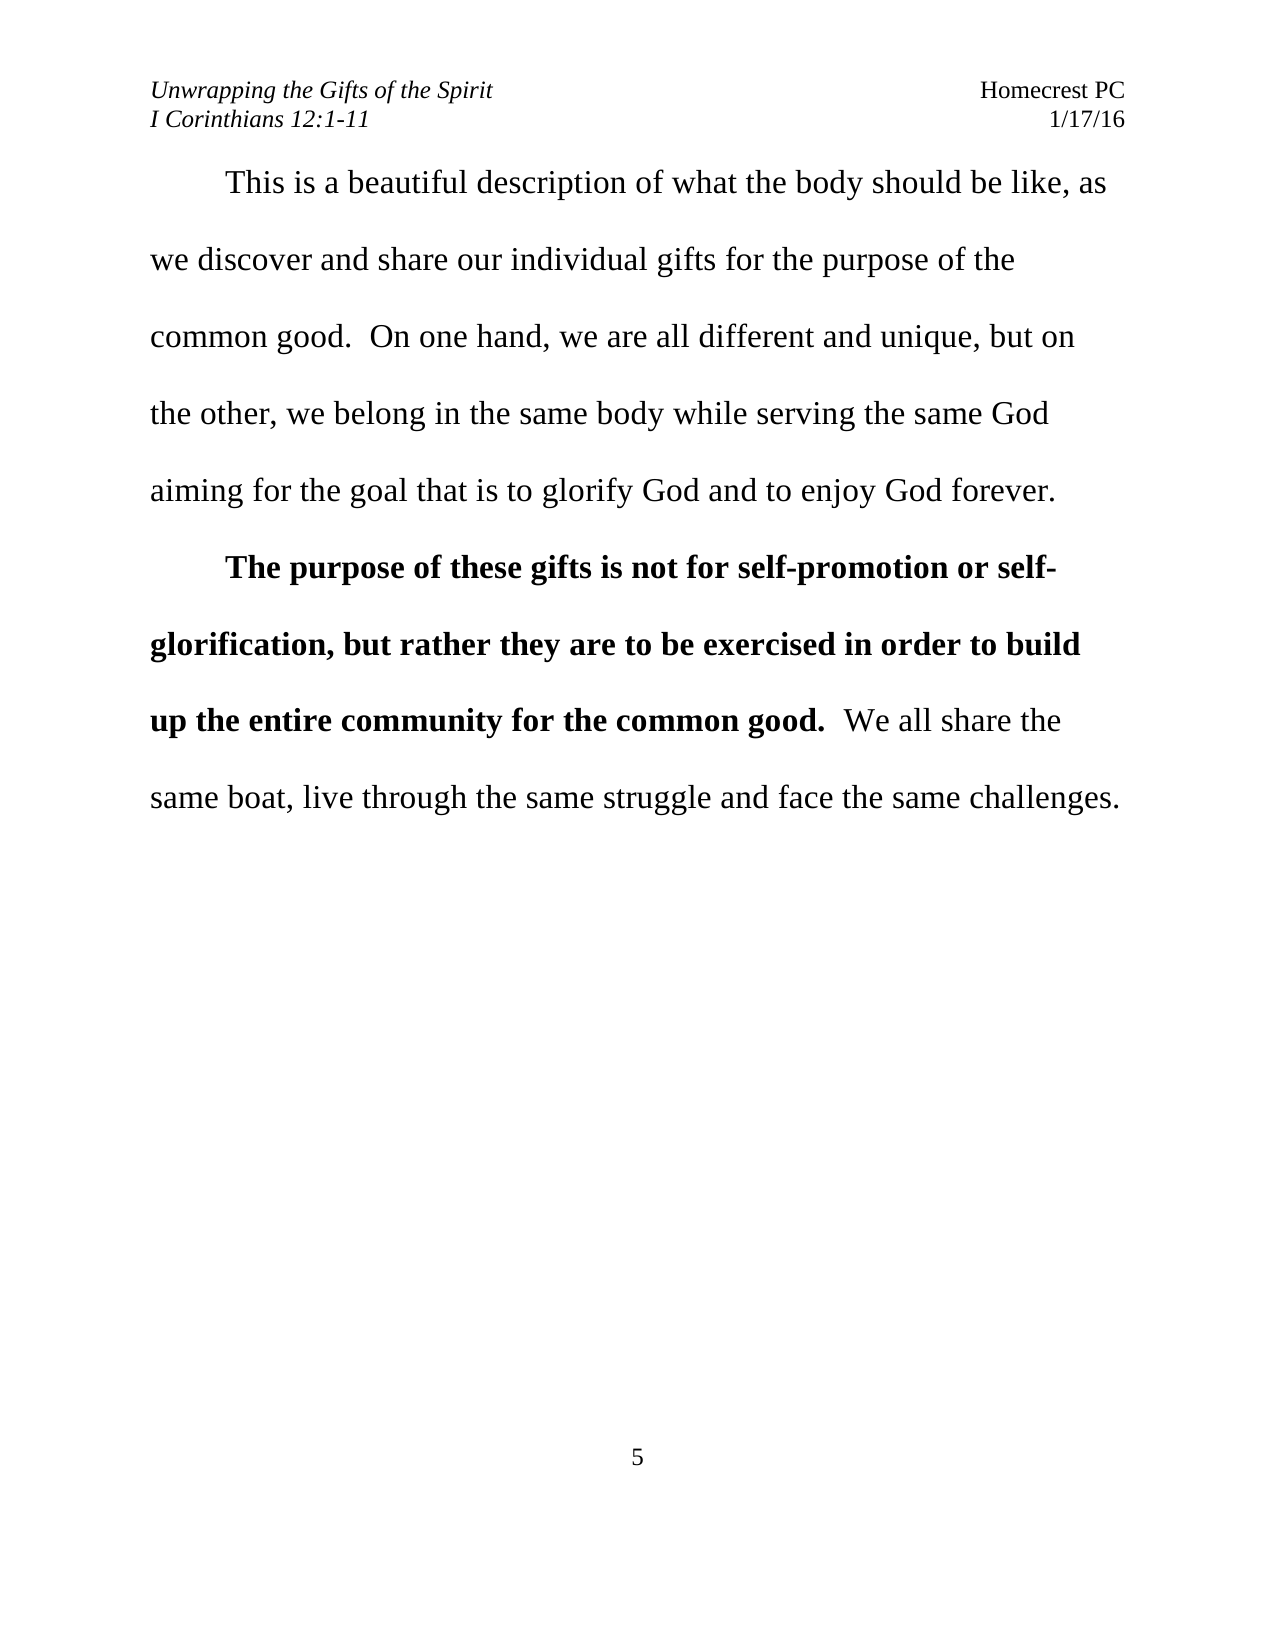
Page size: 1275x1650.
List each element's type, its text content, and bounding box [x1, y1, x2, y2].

text The purpose of these gifts is not for self-promotion or self-glorification, but rather they are to be exercised in order to build up the entire community for the common good. We all share the same boat, live through the same struggle and face the same challenges. [150, 547, 1125, 816]
text This is a beautiful description of what the body should be like, as we discover and share our individual gifts for the purpose of the common good. On one hand, we are all different and unique, but on the other, we belong in the same body while serving the same God aiming for the goal that is to glorify God and to enjoy God forever. [150, 162, 1125, 508]
